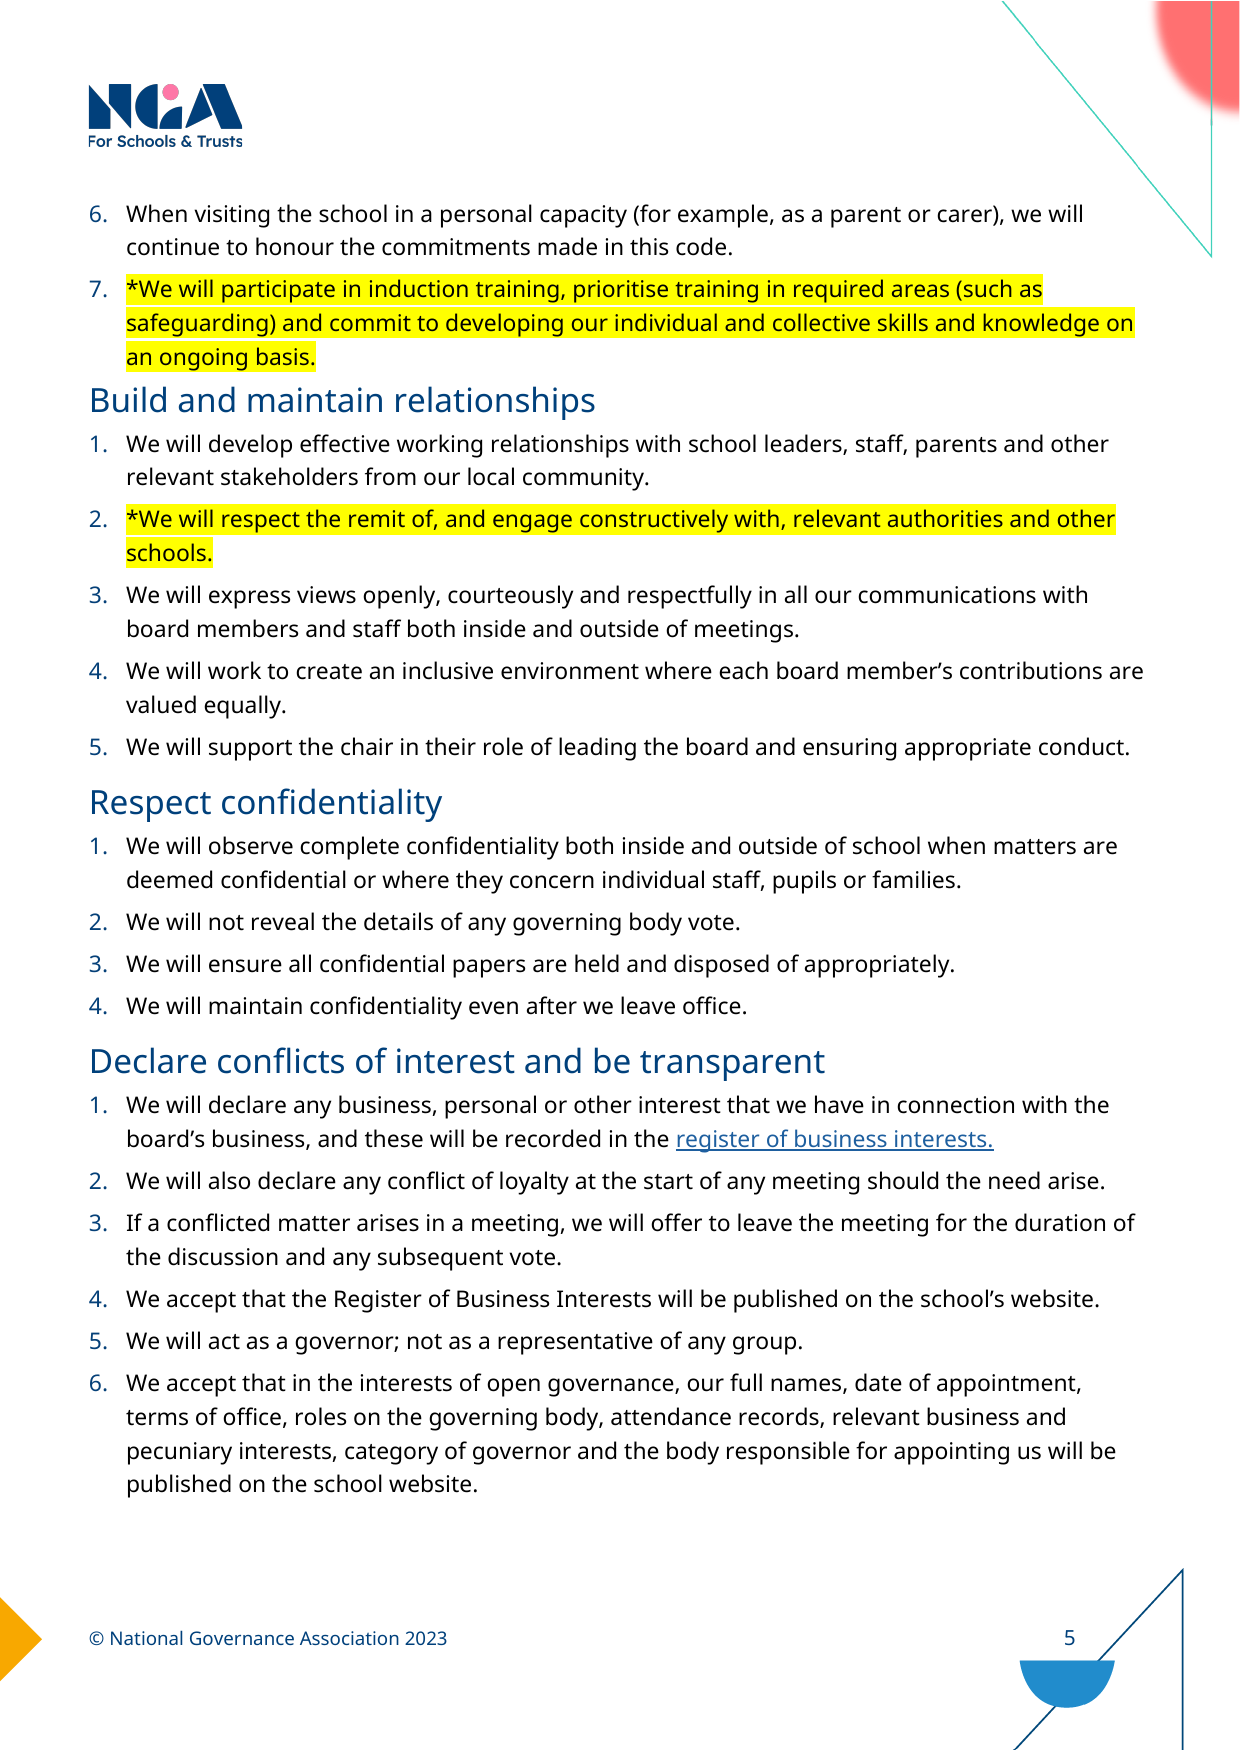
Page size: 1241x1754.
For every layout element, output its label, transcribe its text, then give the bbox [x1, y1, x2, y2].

picture [6, 1, 1240, 292]
list We will express views openly, courteously and respectfully in all our communications with board members and staff both inside and outside of meetings. [89, 579, 1152, 644]
list We will act as a governor; not as a representative of any group. [89, 1325, 1152, 1356]
subtitle Respect confidentiality [89, 786, 1152, 822]
list When visiting the school in a personal capacity (for example, as a parent or carer), we will continue to honour the commitments made in this code. [89, 198, 1152, 263]
picture [0, 1568, 1241, 1750]
list *We will participate in induction training, prioritise training in required areas (such as safeguarding) and commit to developing our individual and collective skills and knowledge on an ongoing basis. [89, 273, 1152, 372]
list We will maintain confidentiality even after we leave office. [89, 990, 1152, 1021]
subtitle Build and maintain relationships [89, 383, 1152, 419]
list We will also declare any conflict of loyalty at the start of any meeting should the need arise. [89, 1165, 1152, 1196]
list We accept that the Register of Business Interests will be published on the school’s website. [89, 1283, 1152, 1314]
list We will work to create an inclusive environment where each board member’s contributions are valued equally. [89, 655, 1152, 720]
list *We will respect the remit of, and engage constructively with, relevant authorities and other schools. [89, 503, 1152, 568]
list We will observe complete confidentiality both inside and outside of school when matters are deemed confidential or where they concern individual staff, pupils or families. [89, 830, 1152, 895]
list We will not reveal the details of any governing body vote. [89, 906, 1152, 937]
list We will declare any business, personal or other interest that we have in connection with the board’s business, and these will be recorded in the register of business interests. [89, 1089, 1152, 1154]
list If a conflicted matter arises in a meeting, we will offer to leave the meeting for the duration of the discussion and any subsequent vote. [89, 1207, 1152, 1272]
subtitle Declare conflicts of interest and be transparent [89, 1045, 1152, 1081]
list We will ensure all confidential papers are held and disposed of appropriately. [89, 948, 1152, 979]
list We accept that in the interests of open governance, our full names, date of appointment, terms of office, roles on the governing body, attendance records, relevant business and pecuniary interests, category of governor and the body responsible for appointing us will be published on the school website. [89, 1367, 1152, 1500]
list We will develop effective working relationships with school leaders, staff, parents and other relevant stakeholders from our local community. [89, 428, 1152, 493]
list We will support the chair in their role of leading the board and ensuring appropriate conduct. [89, 731, 1152, 762]
